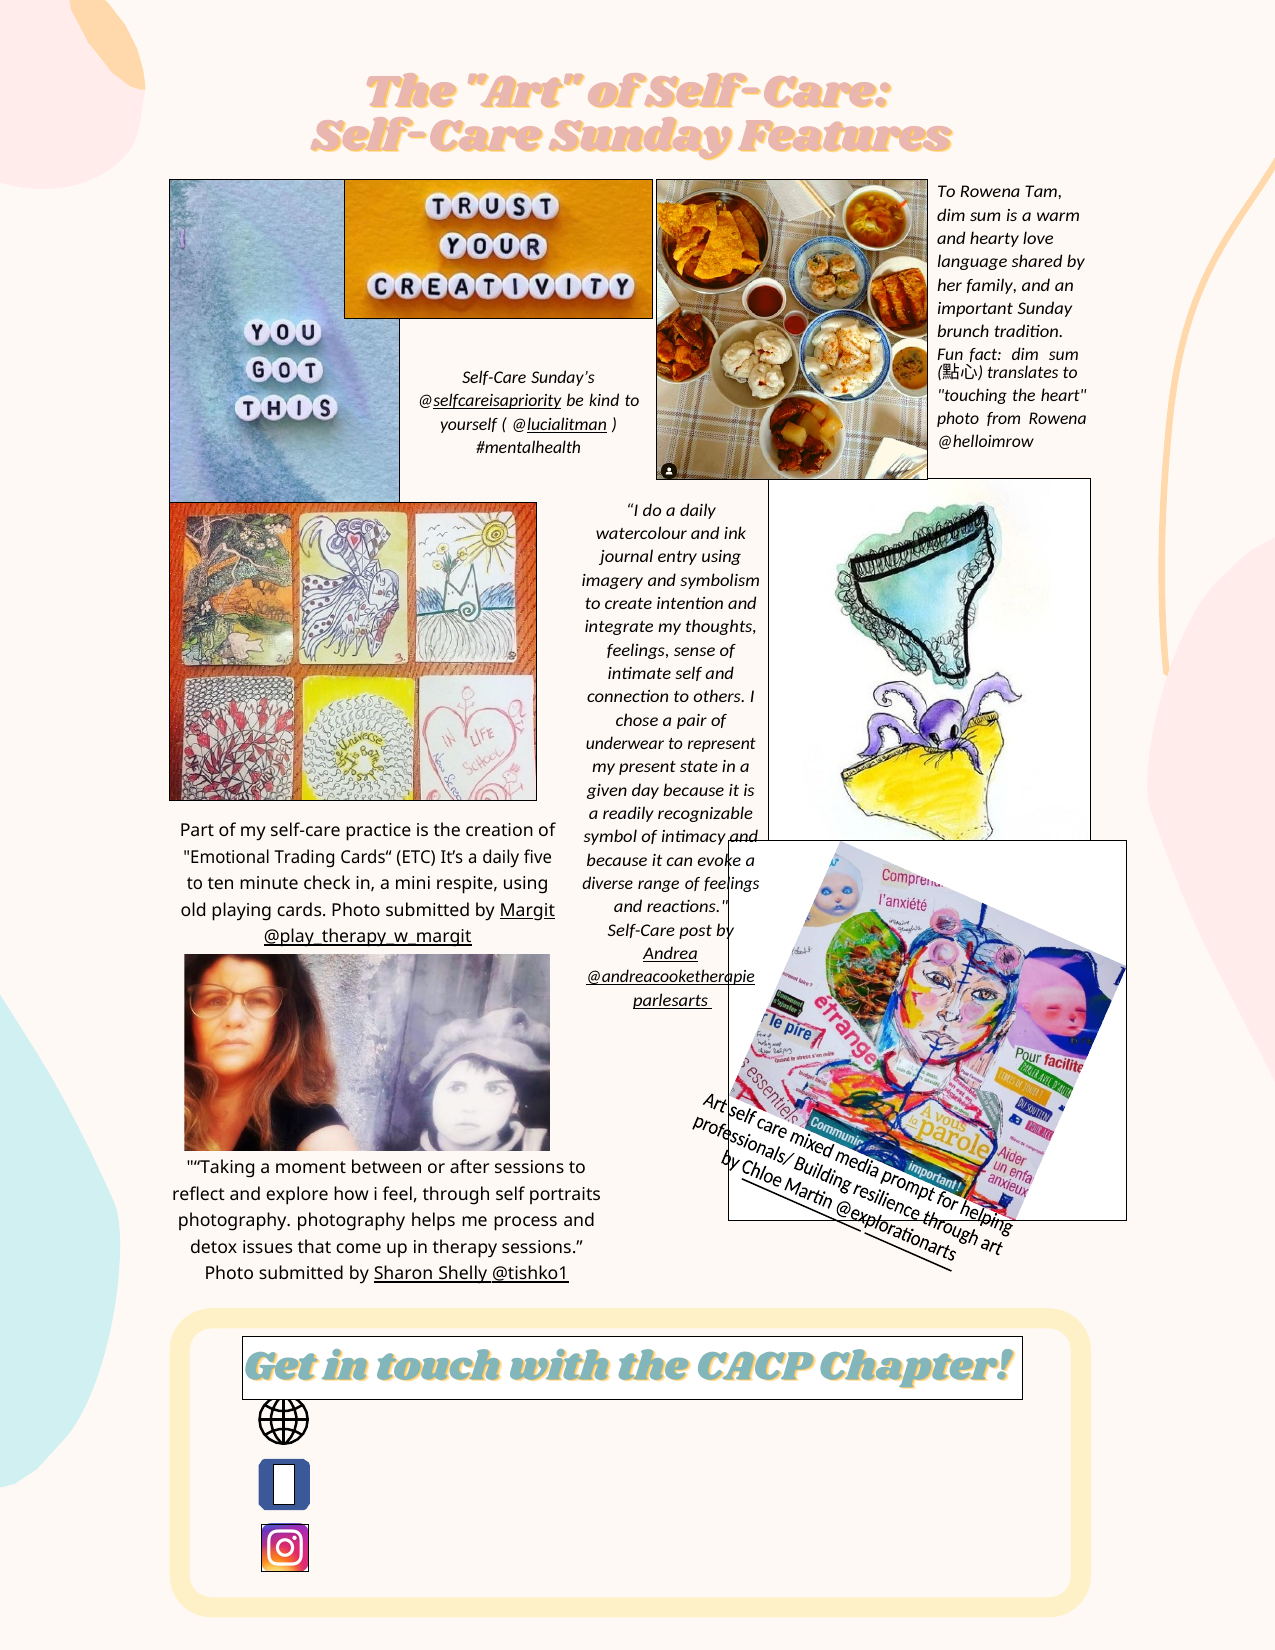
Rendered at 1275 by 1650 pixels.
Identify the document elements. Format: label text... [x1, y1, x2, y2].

text Part of my self-care practice is the creation of "Emotional Trading Cards“ (ETC) It’s a daily five to ten minute check in, a mini respite, using old playing cards. Photo submitted by Margit @play_therapy_w_margit [176, 818, 559, 948]
picture [308, 60, 956, 172]
picture [170, 180, 399, 502]
text Fun fact: dim sum (點⼼) translates to [937, 346, 1078, 384]
picture [657, 180, 927, 479]
text "“Taking a moment between or after sessions to reflect and explore how i feel, through self portraits photography. photography helps me process and detox issues that come up in therapy sessions.” [166, 1154, 607, 1258]
text To Rowena Tam, dim sum is a warm and hearty love language shared by her family, and an important Sunday brunch tradition. [937, 180, 1085, 342]
text "touching the heart" photo from Rowena @helloimrow [937, 384, 1087, 452]
picture [170, 503, 536, 800]
text Photo submitted by Sharon Shelly @tishko1 [118, 1261, 773, 1285]
picture [262, 1525, 308, 1571]
picture [769, 479, 1090, 840]
text “I do a daily watercolour and ink journal entry using imagery and symbolism to create intention and integrate my thoughts, feelings, sense of intimate self and connection to others. I chose a pair of underwear to represent my present state in a given day because it is a readily recognizable symbol of intimacy and because it can evoke a diverse range of feelings and reactions." [581, 499, 761, 917]
text Self-Care post by Andrea @andreacooketherapie parlesarts [584, 919, 757, 1011]
text Self-Care Sunday’s @selfcareisapriority be kind to yourself ( @lucialitman ) #mentalhealth [416, 366, 640, 458]
picture [274, 1465, 294, 1504]
picture [729, 841, 1126, 1220]
picture [243, 1337, 1022, 1399]
picture [184, 954, 550, 1151]
picture [345, 180, 652, 318]
picture [906, 1208, 912, 1215]
